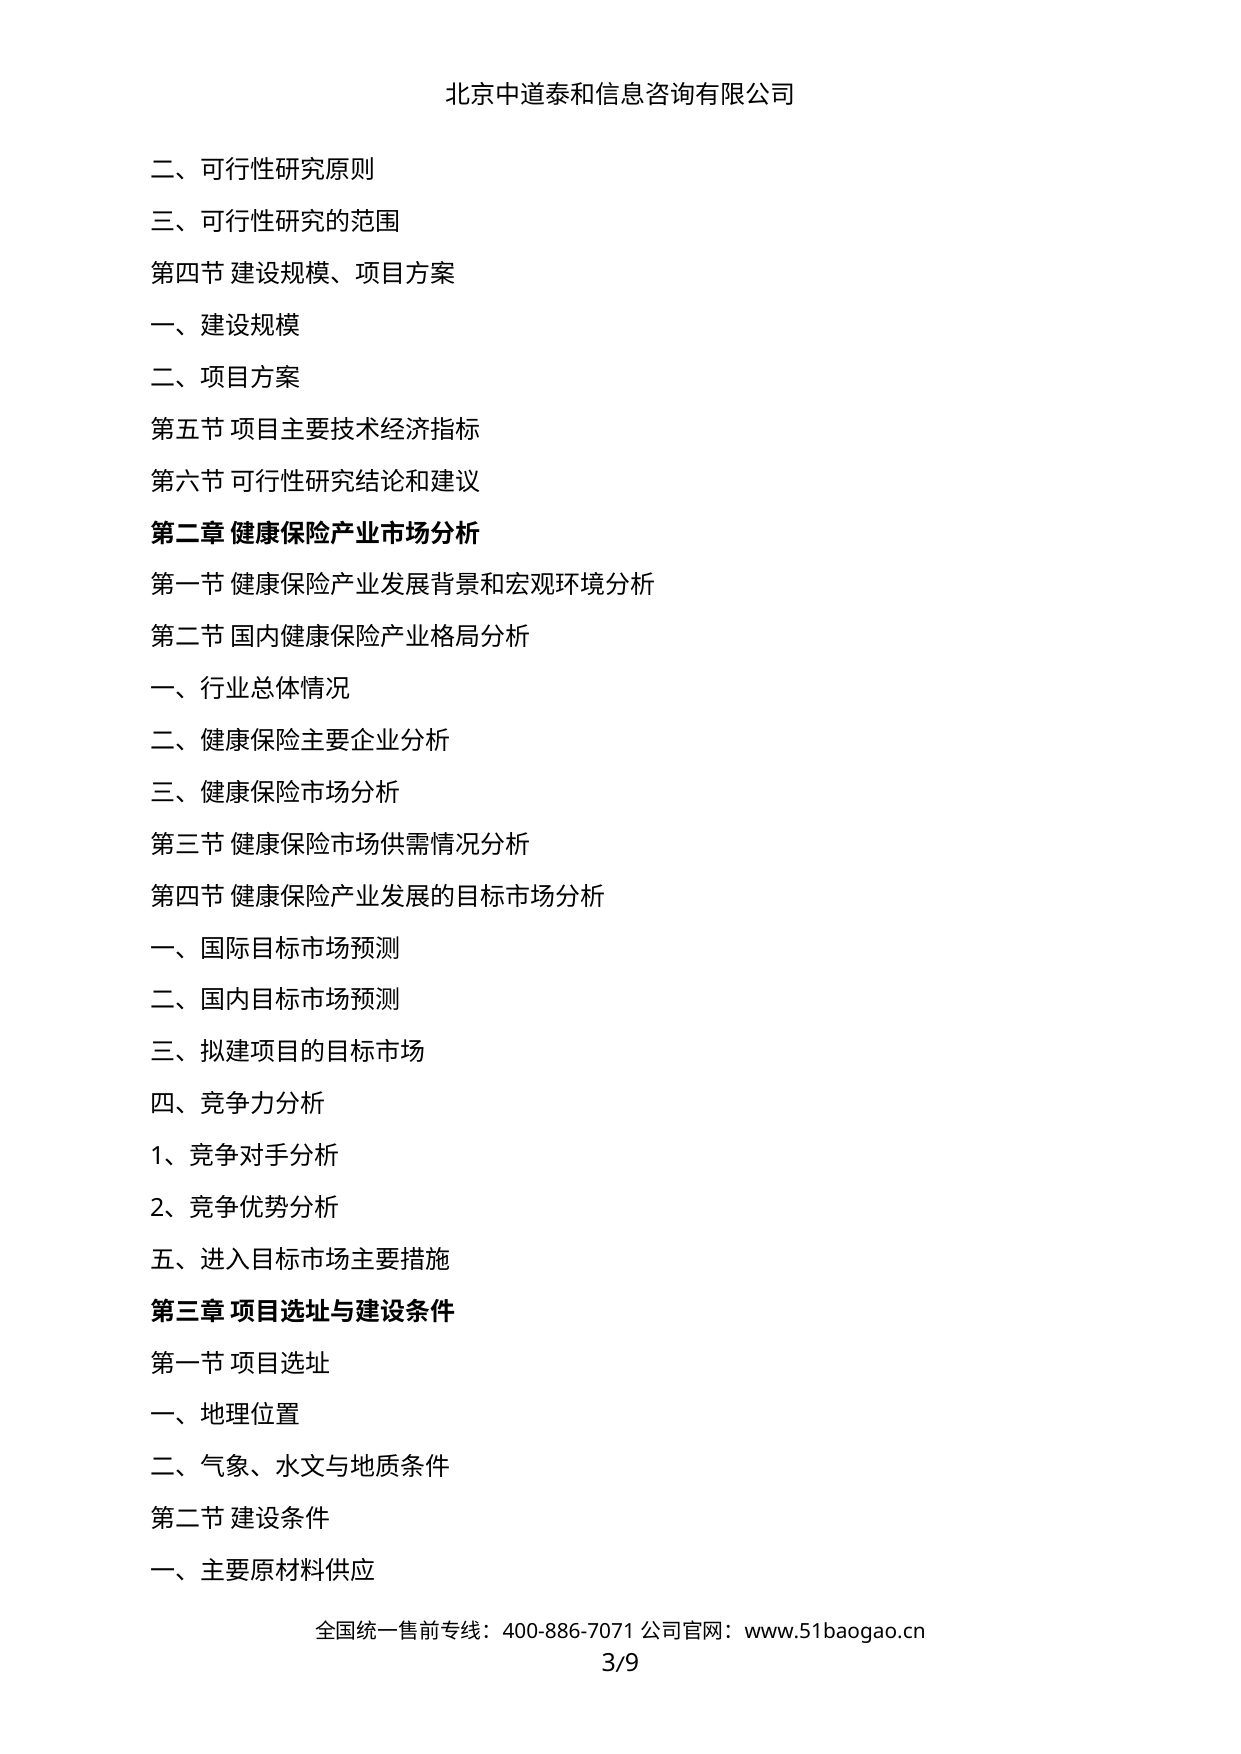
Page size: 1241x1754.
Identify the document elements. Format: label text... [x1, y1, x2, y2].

text 一、地理位置 [150, 1395, 1090, 1431]
text 四、竞争力分析 [150, 1084, 1090, 1120]
text 第二节 建设条件 [150, 1499, 1090, 1535]
text 一、国际目标市场预测 [150, 928, 1090, 964]
text 一、建设规模 [150, 306, 1090, 342]
text 二、气象、水文与地质条件 [150, 1447, 1090, 1483]
text 第二节 国内健康保险产业格局分析 [150, 617, 1090, 653]
text 第三章 项目选址与建设条件 [150, 1291, 1090, 1327]
text 第二章 健康保险产业市场分析 [150, 513, 1090, 549]
text 二、国内目标市场预测 [150, 980, 1090, 1016]
text 第四节 建设规模、项目方案 [150, 254, 1090, 290]
text 第五节 项目主要技术经济指标 [150, 409, 1090, 446]
text 1、竞争对手分析 [150, 1136, 1090, 1172]
text 第一节 健康保险产业发展背景和宏观环境分析 [150, 565, 1090, 601]
text 三、拟建项目的目标市场 [150, 1032, 1090, 1068]
text 二、可行性研究原则 [150, 150, 1090, 186]
text 第一节 项目选址 [150, 1343, 1090, 1379]
text 二、项目方案 [150, 357, 1090, 394]
text 第三节 健康保险市场供需情况分析 [150, 824, 1090, 861]
text 五、进入目标市场主要措施 [150, 1239, 1090, 1276]
text 三、可行性研究的范围 [150, 202, 1090, 238]
text 一、行业总体情况 [150, 669, 1090, 705]
text 第四节 健康保险产业发展的目标市场分析 [150, 876, 1090, 912]
text 2、竞争优势分析 [150, 1187, 1090, 1224]
text 二、健康保险主要企业分析 [150, 721, 1090, 757]
text 第六节 可行性研究结论和建议 [150, 461, 1090, 497]
text 三、健康保险市场分析 [150, 772, 1090, 809]
text 一、主要原材料供应 [150, 1551, 1090, 1587]
